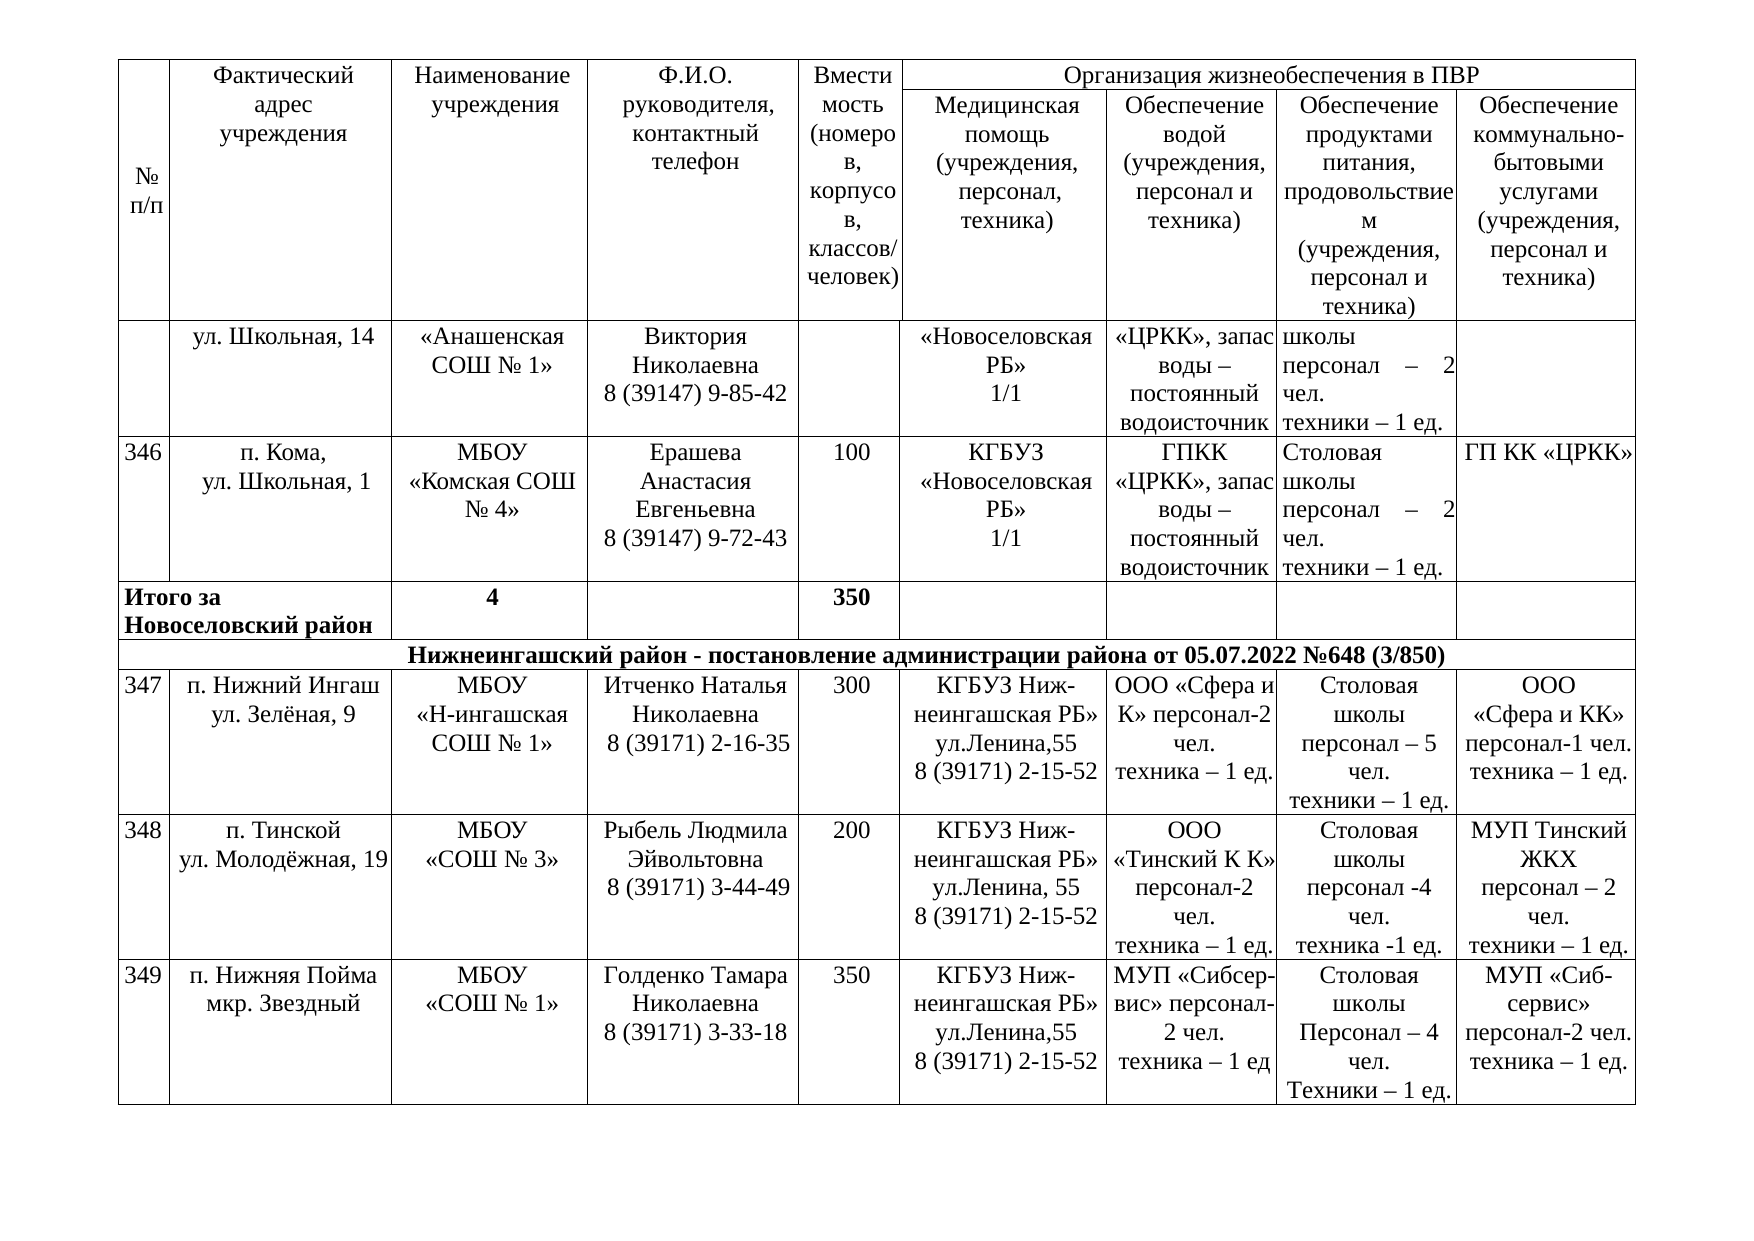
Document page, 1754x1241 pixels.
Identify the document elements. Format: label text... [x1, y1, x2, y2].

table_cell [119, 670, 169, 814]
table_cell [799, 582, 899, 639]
table_header № п/п [119, 60, 169, 320]
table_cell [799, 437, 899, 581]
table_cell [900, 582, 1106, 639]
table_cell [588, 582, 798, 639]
table_header Ф.И.О. руководителя, контактный телефон [588, 60, 798, 320]
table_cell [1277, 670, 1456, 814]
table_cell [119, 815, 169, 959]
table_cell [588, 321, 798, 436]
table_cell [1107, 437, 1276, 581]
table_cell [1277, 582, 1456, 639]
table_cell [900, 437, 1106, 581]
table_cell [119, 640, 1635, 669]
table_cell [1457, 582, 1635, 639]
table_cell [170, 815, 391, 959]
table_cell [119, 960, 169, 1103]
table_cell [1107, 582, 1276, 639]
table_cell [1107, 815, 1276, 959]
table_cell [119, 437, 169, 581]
table_cell Обеспечение водой (учреждения, персонал и техника) [1107, 90, 1276, 320]
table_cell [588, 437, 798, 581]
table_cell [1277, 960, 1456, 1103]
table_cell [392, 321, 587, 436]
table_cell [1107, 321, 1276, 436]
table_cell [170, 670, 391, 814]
table_header Организация жизнеобеспечения в ПВР [903, 60, 1635, 89]
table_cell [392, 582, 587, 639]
table_header Вмести мость (номеров, корпусов, классов/ человек) [799, 60, 902, 320]
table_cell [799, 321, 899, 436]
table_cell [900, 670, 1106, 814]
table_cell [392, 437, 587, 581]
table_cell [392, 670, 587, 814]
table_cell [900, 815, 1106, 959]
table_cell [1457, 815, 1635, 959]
table_header Фактический адрес учреждения [170, 60, 391, 320]
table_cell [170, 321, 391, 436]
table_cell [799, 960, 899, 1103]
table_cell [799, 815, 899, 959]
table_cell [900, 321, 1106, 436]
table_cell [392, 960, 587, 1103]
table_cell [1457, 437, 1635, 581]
table_header Наименование учреждения [392, 60, 587, 320]
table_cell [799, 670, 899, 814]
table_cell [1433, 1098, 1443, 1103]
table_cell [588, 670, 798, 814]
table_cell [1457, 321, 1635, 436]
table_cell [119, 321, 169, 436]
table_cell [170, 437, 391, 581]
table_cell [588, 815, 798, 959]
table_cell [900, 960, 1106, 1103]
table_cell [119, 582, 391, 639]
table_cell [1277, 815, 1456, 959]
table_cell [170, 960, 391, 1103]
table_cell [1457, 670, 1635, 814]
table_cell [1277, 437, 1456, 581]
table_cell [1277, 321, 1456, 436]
table_cell Обеспечение коммунально-бытовыми услугами (учреждения, персонал и техника) [1457, 90, 1635, 320]
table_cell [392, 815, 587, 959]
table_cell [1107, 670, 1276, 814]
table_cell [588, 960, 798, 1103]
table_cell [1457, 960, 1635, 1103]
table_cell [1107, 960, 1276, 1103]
table_cell Обеспечение продуктами питания, продовольствием (учреждения, персонал и техника) [1277, 90, 1456, 320]
table_cell Медицинская помощь (учреждения, персонал, техника) [903, 90, 1106, 320]
